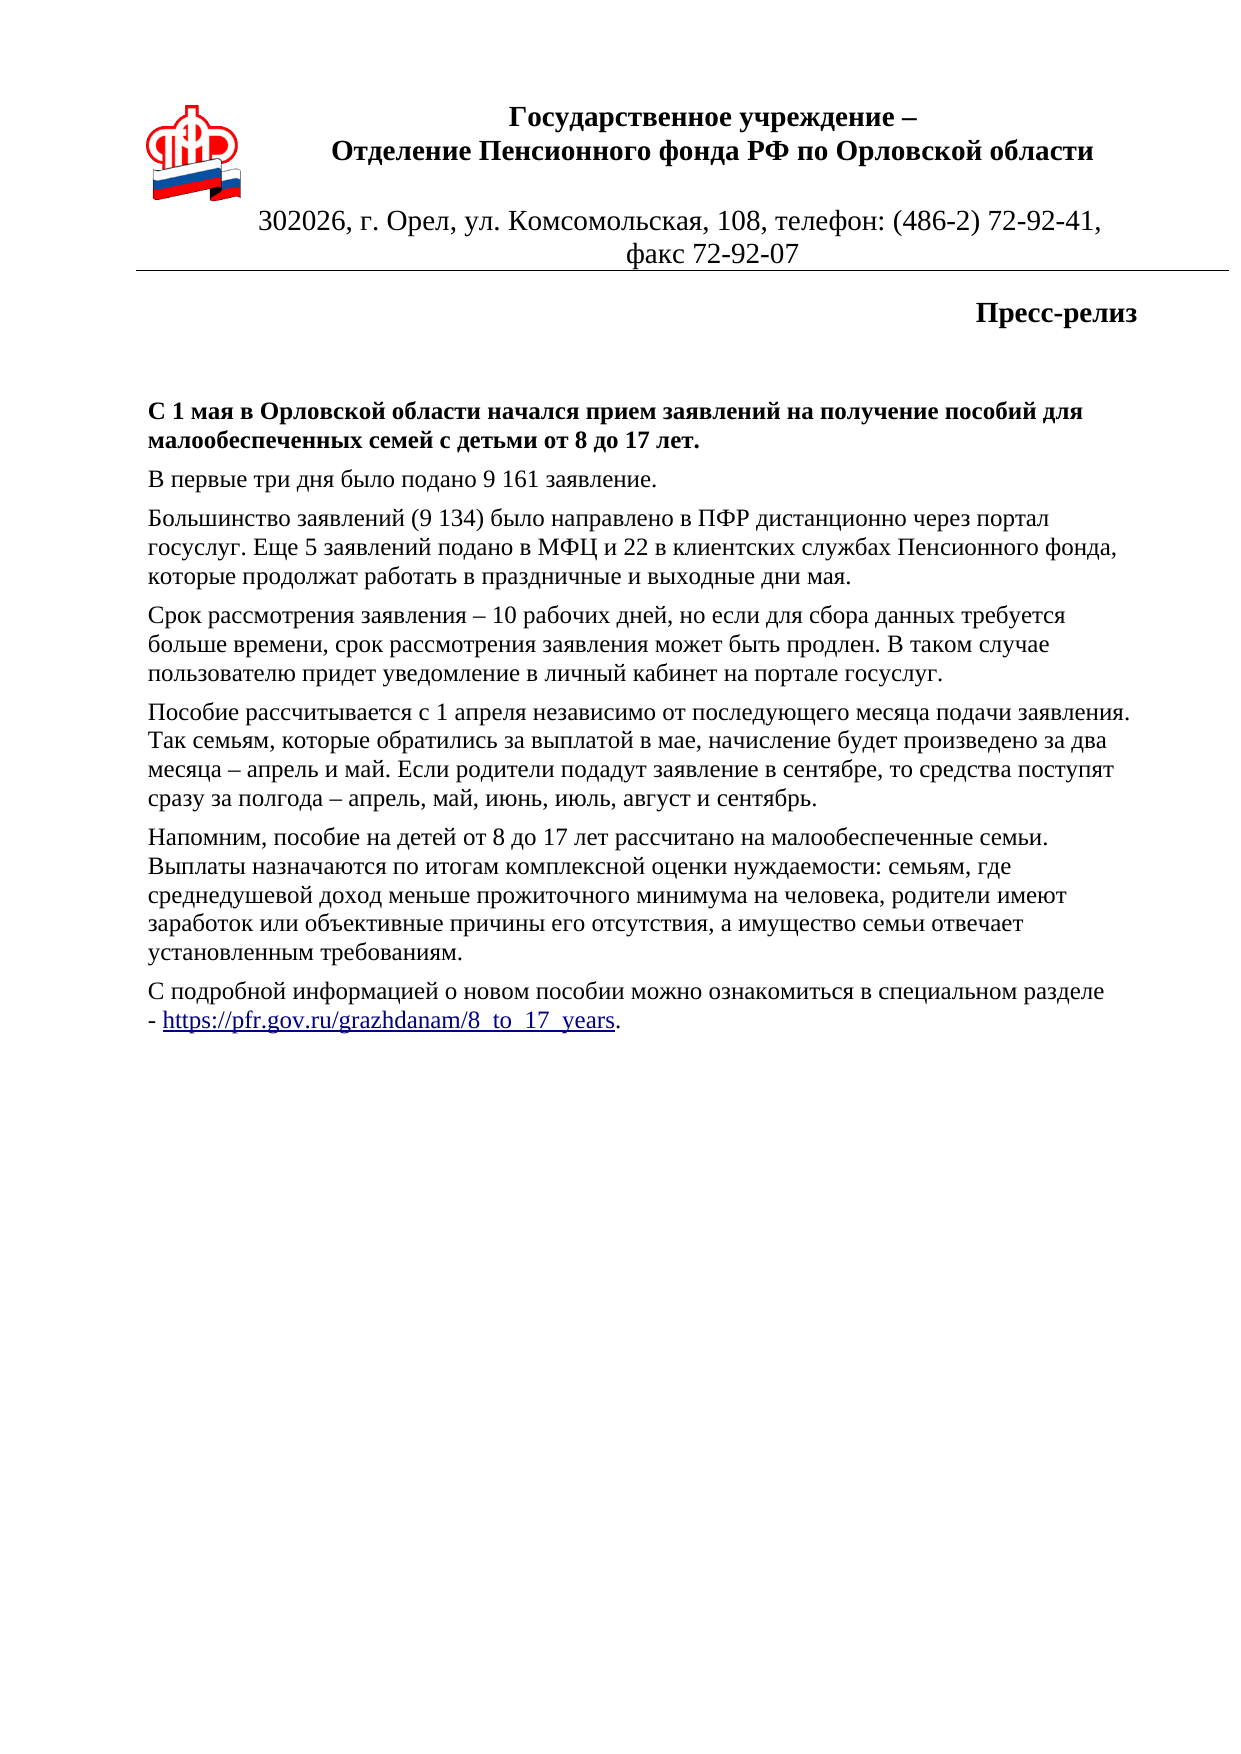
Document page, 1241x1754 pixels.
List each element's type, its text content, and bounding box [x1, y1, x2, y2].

table_header Государственное учреждение – Отделение Пенсионного фонда РФ по Орловской области [136, 99, 1229, 203]
text Пресс-релиз [148, 295, 1137, 328]
text Пособие рассчитывается с 1 апреля независимо от последующего месяца подачи заявления. Так семьям, которые обратились за выплатой в мае, начисление будет произведено за два месяца – апрель и май. Если родители подадут заявление в сентябре, то средства поступят сразу за полгода – апрель, май, июнь, июль, август и сентябрь. [148, 697, 1137, 812]
text Напомним, пособие на детей от 8 до 17 лет рассчитано на малообеспеченные семьи. Выплаты назначаются по итогам комплексной оценки нуждаемости: семьям, где среднедушевой доход меньше прожиточного минимума на человека, родители имеют заработок или объективные причины его отсутствия, а имущество семьи отвечает установленным требованиям. [148, 822, 1137, 966]
text С 1 мая в Орловской области начался прием заявлений на получение пособий для малообеспеченных семей с детьми от 8 до 17 лет. [148, 396, 1137, 454]
picture [145, 105, 241, 202]
text Большинство заявлений (9 134) было направлено в ПФР дистанционно через портал госуслуг. Еще 5 заявлений подано в МФЦ и 22 в клиентских службах Пенсионного фонда, которые продолжат работать в праздничные и выходные дни мая. [148, 503, 1137, 590]
table_cell 302026, г. Орел, ул. Комсомольская, 108, телефон: (486-2) 72-92-41, факс 72-92-07 [136, 203, 1229, 270]
text С подробной информацией о новом пособии можно ознакомиться в специальном разделе - https://pfr.gov.ru/grazhdanam/8_to_17_years. [148, 976, 1137, 1034]
text В первые три дня было подано 9 161 заявление. [148, 464, 1137, 493]
text Срок рассмотрения заявления – 10 рабочих дней, но если для сбора данных требуется больше времени, срок рассмотрения заявления может быть продлен. В таком случае пользователю придет уведомление в личный кабинет на портале госуслуг. [148, 600, 1137, 686]
